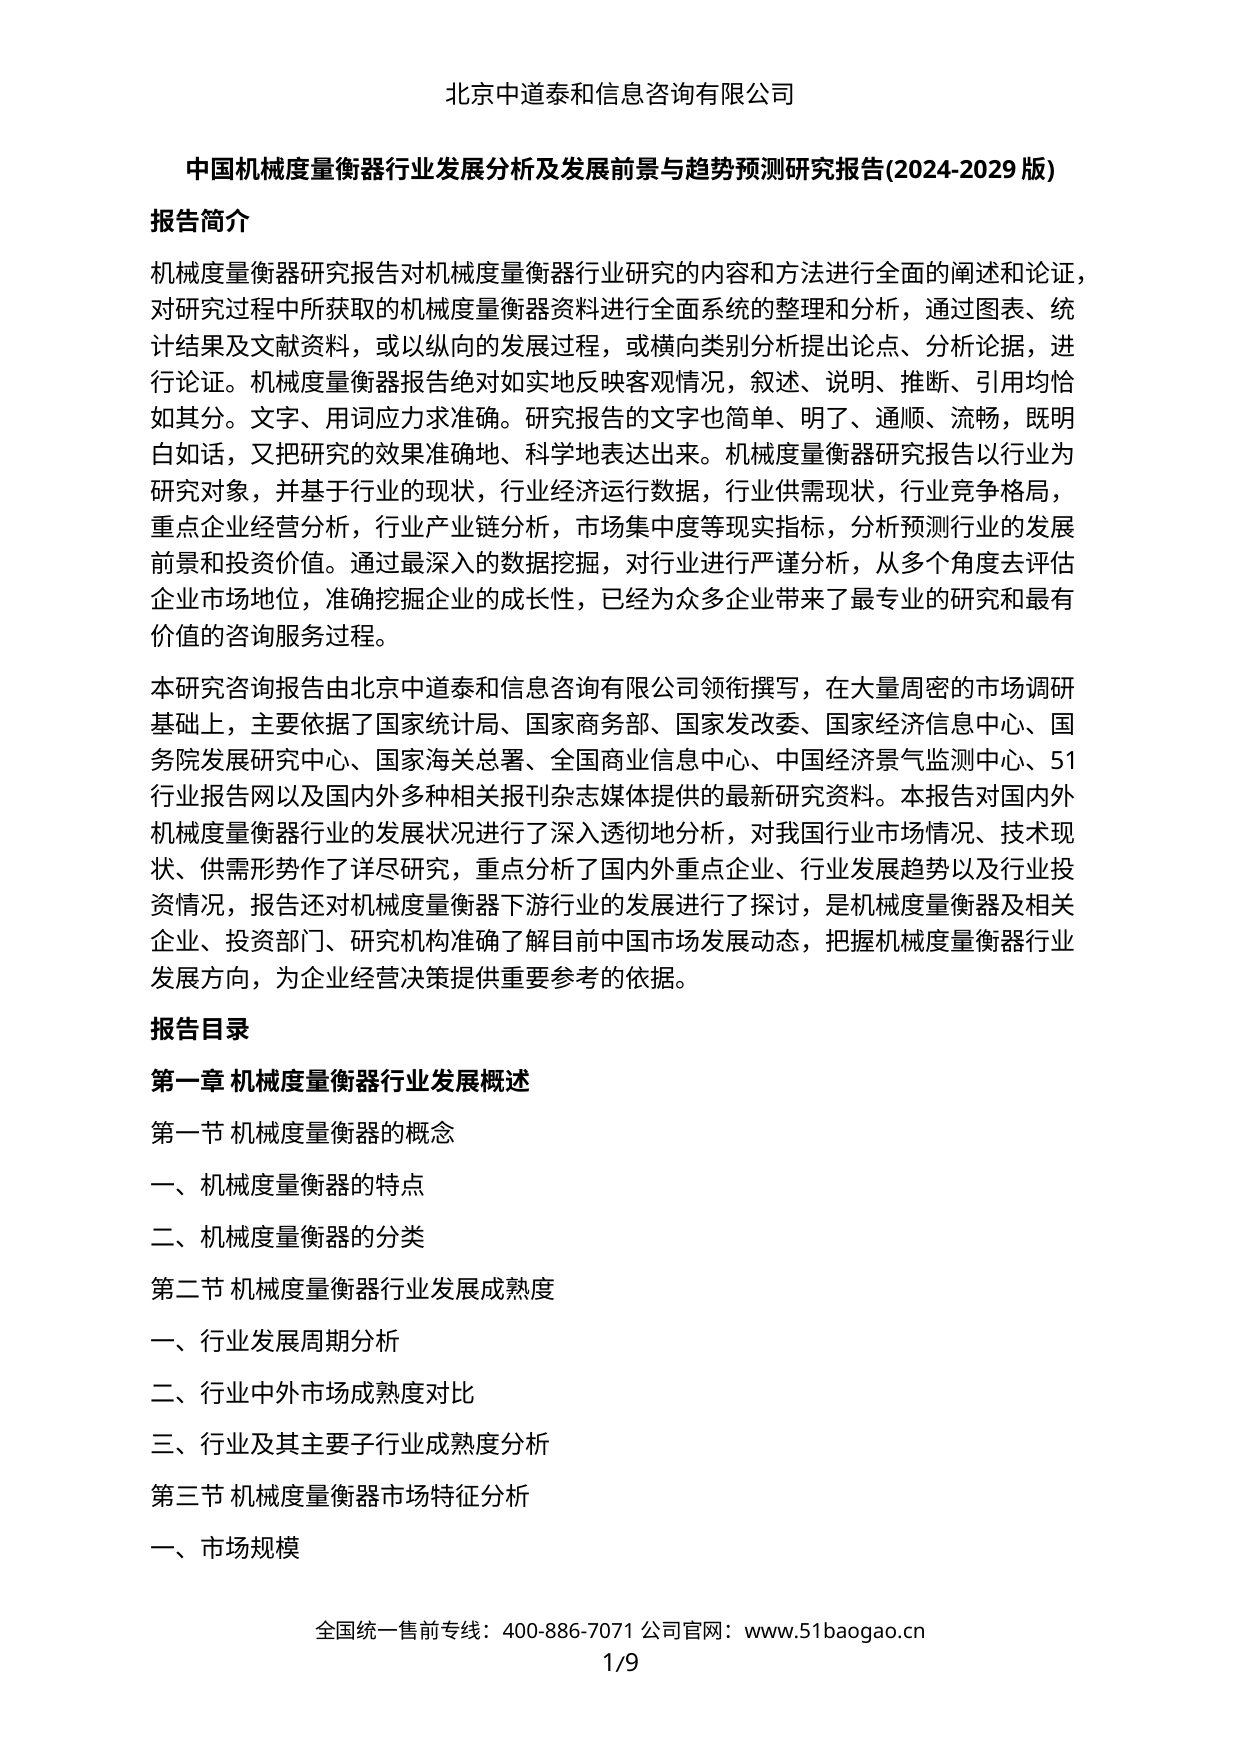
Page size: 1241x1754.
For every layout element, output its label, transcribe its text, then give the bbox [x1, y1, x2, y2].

text 一、机械度量衡器的特点 [150, 1166, 1090, 1202]
text 第三节 机械度量衡器市场特征分析 [150, 1477, 1090, 1513]
text 二、机械度量衡器的分类 [150, 1217, 1090, 1254]
text 报告简介 [150, 202, 1090, 238]
text 一、行业发展周期分析 [150, 1321, 1090, 1357]
text 本研究咨询报告由北京中道泰和信息咨询有限公司领衔撰写，在大量周密的市场调研基础上，主要依据了国家统计局、国家商务部、国家发改委、国家经济信息中心、国务院发展研究中心、国家海关总署、全国商业信息中心、中国经济景气监测中心、51行业报告网以及国内外多种相关报刊杂志媒体提供的最新研究资料。本报告对国内外机械度量衡器行业的发展状况进行了深入透彻地分析，对我国行业市场情况、技术现状、供需形势作了详尽研究，重点分析了国内外重点企业、行业发展趋势以及行业投资情况，报告还对机械度量衡器下游行业的发展进行了探讨，是机械度量衡器及相关企业、投资部门、研究机构准确了解目前中国市场发展动态，把握机械度量衡器行业发展方向，为企业经营决策提供重要参考的依据。 [150, 668, 1090, 994]
text 第二节 机械度量衡器行业发展成熟度 [150, 1269, 1090, 1306]
text 二、行业中外市场成熟度对比 [150, 1373, 1090, 1409]
text 机械度量衡器研究报告对机械度量衡器行业研究的内容和方法进行全面的阐述和论证，对研究过程中所获取的机械度量衡器资料进行全面系统的整理和分析，通过图表、统计结果及文献资料，或以纵向的发展过程，或横向类别分析提出论点、分析论据，进行论证。机械度量衡器报告绝对如实地反映客观情况，叙述、说明、推断、引用均恰如其分。文字、用词应力求准确。研究报告的文字也简单、明了、通顺、流畅，既明白如话，又把研究的效果准确地、科学地表达出来。机械度量衡器研究报告以行业为研究对象，并基于行业的现状，行业经济运行数据，行业供需现状，行业竞争格局，重点企业经营分析，行业产业链分析，市场集中度等现实指标，分析预测行业的发展前景和投资价值。通过最深入的数据挖掘，对行业进行严谨分析，从多个角度去评估企业市场地位，准确挖掘企业的成长性，已经为众多企业带来了最专业的研究和最有价值的咨询服务过程。 [150, 254, 1090, 652]
text 中国机械度量衡器行业发展分析及发展前景与趋势预测研究报告(2024-2029版) [150, 150, 1090, 186]
text 报告目录 [150, 1010, 1090, 1046]
text 三、行业及其主要子行业成熟度分析 [150, 1425, 1090, 1461]
text 一、市场规模 [150, 1529, 1090, 1565]
text 第一节 机械度量衡器的概念 [150, 1114, 1090, 1150]
text 第一章 机械度量衡器行业发展概述 [150, 1062, 1090, 1098]
